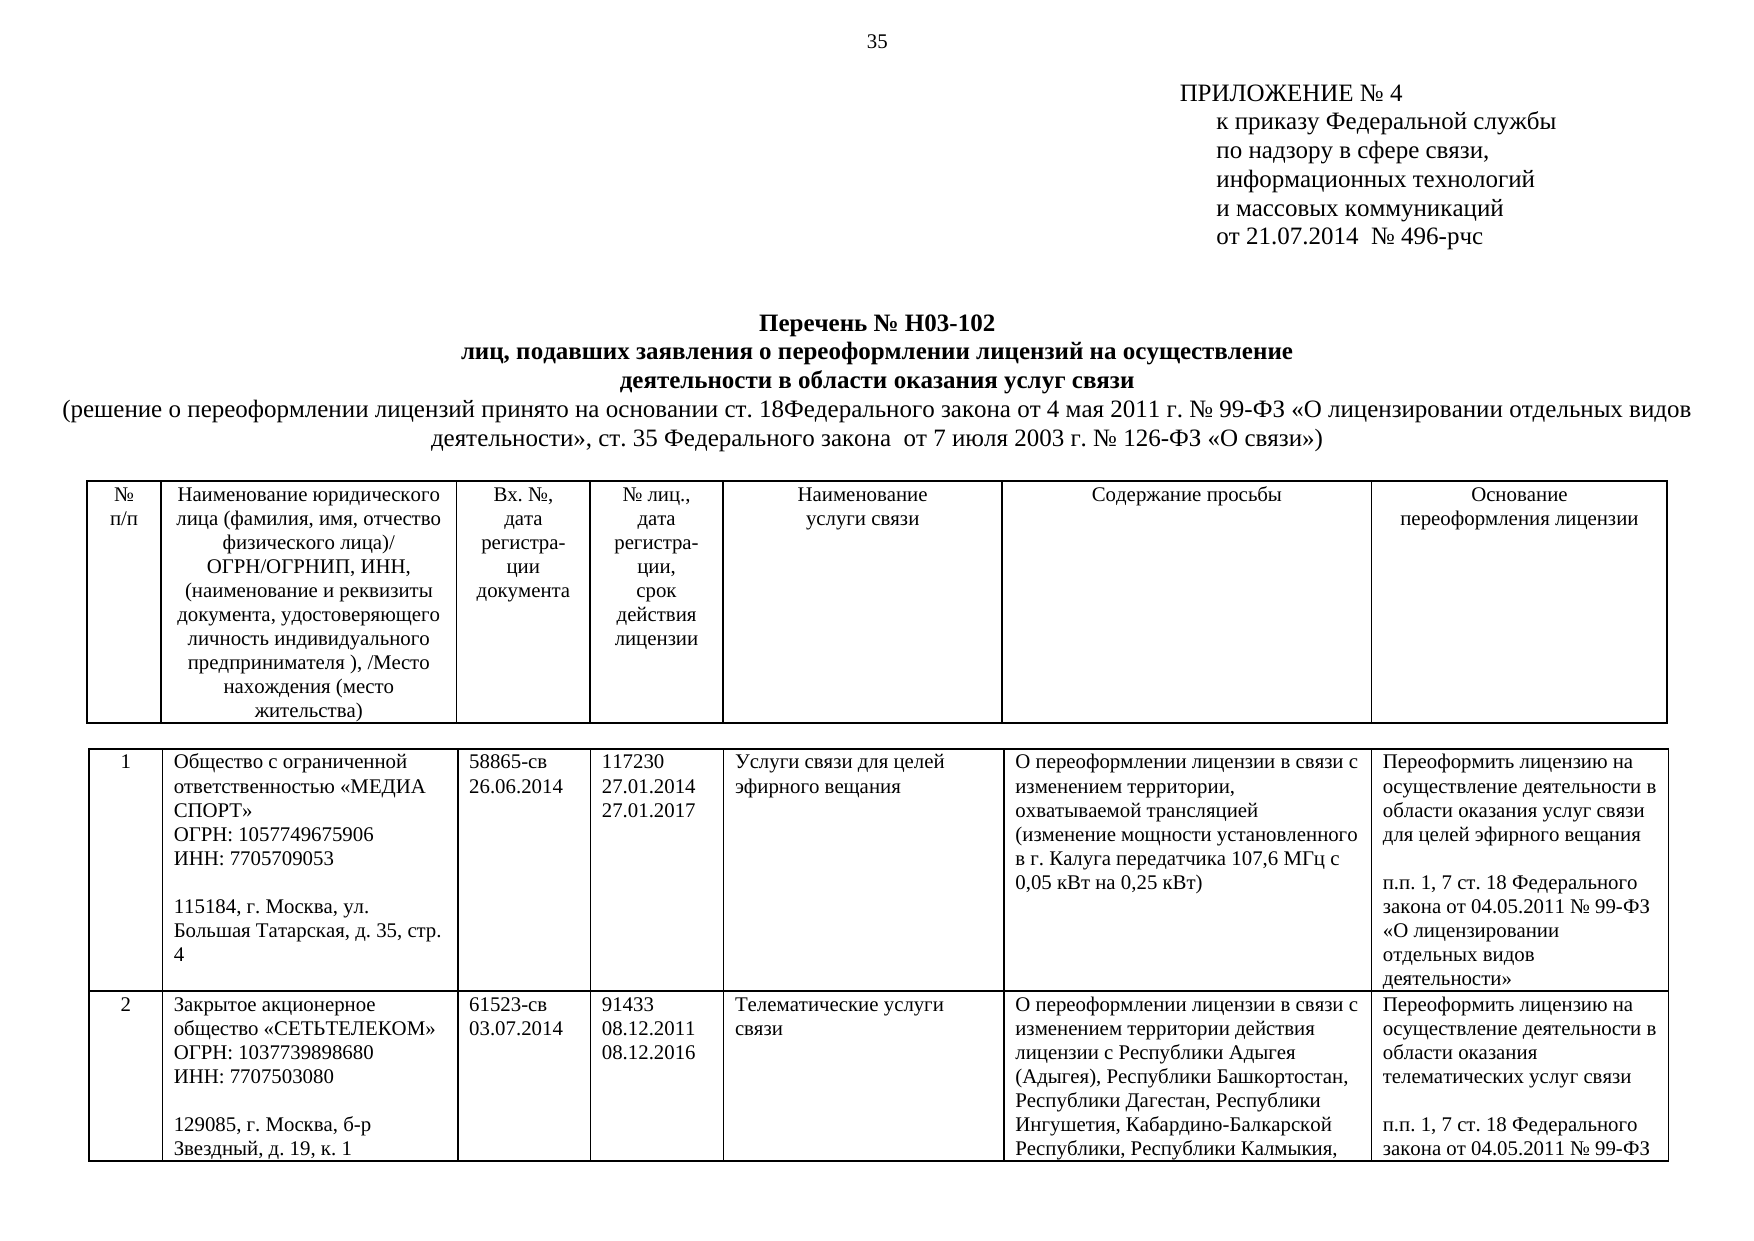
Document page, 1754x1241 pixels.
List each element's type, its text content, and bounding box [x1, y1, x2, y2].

table_header № п/п [88, 482, 160, 722]
table_cell 2 [90, 992, 162, 1160]
text Перечень № Н03-102 [59, 308, 1695, 336]
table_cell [591, 992, 723, 1160]
table_header Основание переоформления лицензии [1372, 482, 1666, 722]
text от 21.07.2014 № 496-рчс [1216, 221, 1695, 250]
table_header Общество с ограниченной ответственностью «МЕДИА СПОРТ» ОГРН: 1057749675906 ИНН: 7705709053 115184, г. Москва, ул. Большая Татарская, д. 35, стр. 4 [163, 750, 457, 990]
text к приказу Федеральной службы [1216, 106, 1695, 135]
text деятельности в области оказания услуг связи [59, 365, 1695, 394]
table_header Переоформить лицензию на осуществление деятельности в области оказания услуг связи для целей эфирного вещания п.п. 1, 7 ст. 18 Федерального закона от 04.05.2011 № 99-ФЗ «О лицензировании отдельных видов деятельности» [1372, 750, 1668, 990]
table_header 58865-св 26.06.2014 [459, 750, 590, 990]
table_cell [1005, 992, 1371, 1160]
table_cell 61523-св 03.07.2014 [459, 992, 590, 1160]
table_header Услуги связи для целей эфирного вещания [724, 750, 1003, 990]
table_header Вх. №, дата регистра-ции документа [457, 482, 589, 722]
text информационных технологий [1216, 164, 1695, 193]
text и массовых коммуникаций [1216, 193, 1695, 221]
text по надзору в сфере связи, [1216, 135, 1695, 164]
table_header № лиц., дата регистра-ции, срок действия лицензии [591, 482, 722, 722]
text (решение о переоформлении лицензий принято на основании ст. 18Федерального закона от 4 мая 2011 г. № 99-ФЗ «О лицензировании отдельных видов деятельности», ст. 35 Федерального закона от 7 июля . № 126-ФЗ «О связи») [59, 394, 1695, 451]
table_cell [163, 992, 457, 1160]
table_header Наименование услуги связи [724, 482, 1001, 722]
text лиц, подавших заявления о переоформлении лицензий на осуществление [59, 336, 1695, 365]
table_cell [1372, 992, 1668, 1160]
table_header Содержание просьбы [1003, 482, 1371, 722]
table_header 1 [90, 750, 162, 990]
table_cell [724, 992, 1003, 1160]
table_header О переоформлении лицензии в связи с изменением территории, охватываемой трансляцией (изменение мощности установленного в г. Калуга передатчика 107,6 МГц с 0,05 кВт на 0,25 кВт) [1005, 750, 1371, 990]
text ПРИЛОЖЕНИЕ № 4 [59, 78, 1695, 106]
table_header Наименование юридического лица (фамилия, имя, отчество физического лица)/ ОГРН/ОГРНИП, ИНН, (наименование и реквизиты документа, удостоверяющего личность индивидуального предпринимателя ), /Место нахождения (место жительства) [162, 482, 456, 722]
table_header 117230 27.01.2014 27.01.2017 [591, 750, 723, 990]
